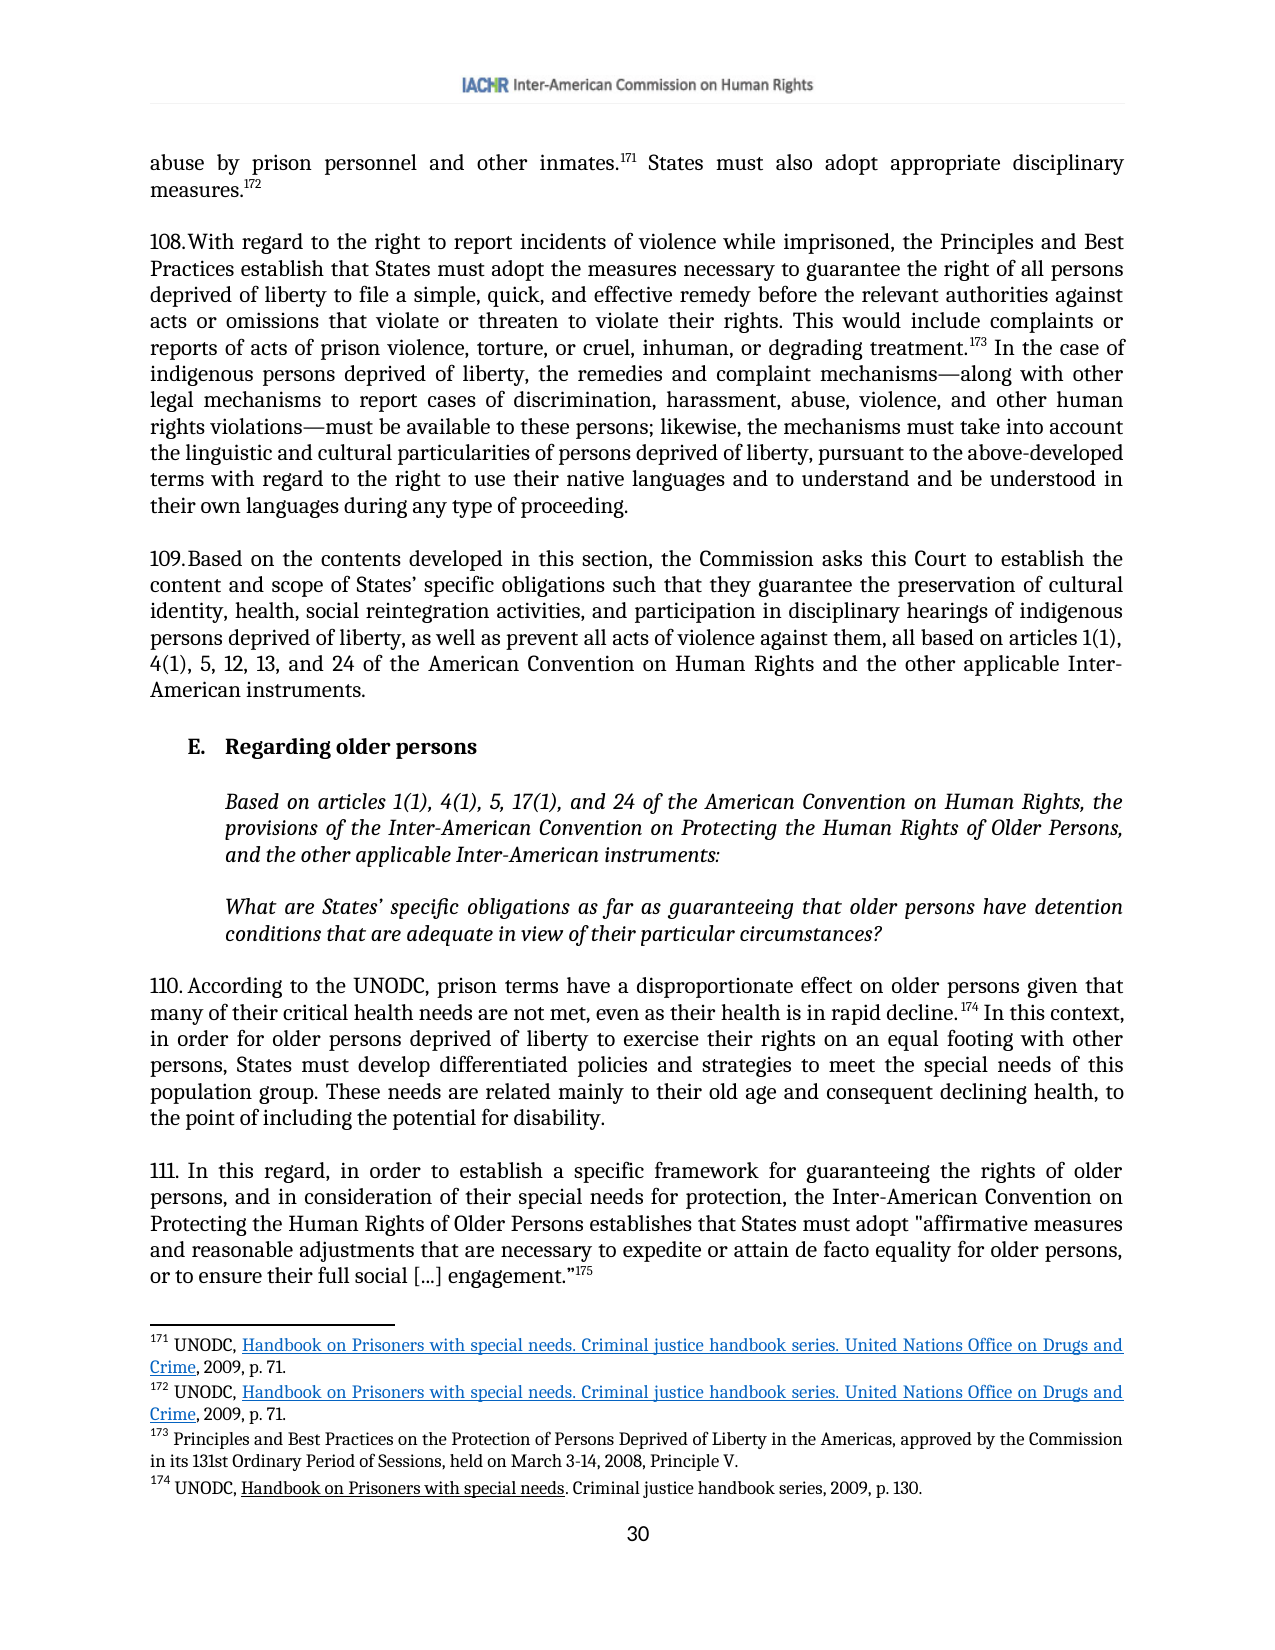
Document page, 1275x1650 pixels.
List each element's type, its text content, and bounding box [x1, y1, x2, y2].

list With regard to the right to report incidents of violence while imprisoned, the Principles and Best Practices establish that States must adopt the measures necessary to guarantee the right of all persons deprived of liberty to file a simple, quick, and effective remedy before the relevant authorities against acts or omissions that violate or threaten to violate their rights. This would include complaints or reports of acts of prison violence, torture, or cruel, inhuman, or degrading treatment. In the case of indigenous persons deprived of liberty, the remedies and complaint mechanisms—along with other legal mechanisms to report cases of discrimination, harassment, abuse, violence, and other human rights violations—must be available to these persons; likewise, the mechanisms must take into account the linguistic and cultural particularities of persons deprived of liberty, pursuant to the above-developed terms with regard to the right to use their native languages and to understand and be understood in their own languages during any type of proceeding. [150, 229, 1125, 519]
subtitle Regarding older persons [187, 734, 1125, 760]
picture [451, 75, 825, 95]
text Based on articles 1(1), 4(1), 5, 17(1), and 24 of the American Convention on Human Rights, the provisions of the Inter-American Convention on Protecting the Human Rights of Older Persons, and the other applicable Inter-American instruments: [225, 789, 1125, 868]
list Based on the contents developed in this section, the Commission asks this Court to establish the content and scope of States’ specific obligations such that they guarantee the preservation of cultural identity, health, social reintegration activities, and participation in disciplinary hearings of indigenous persons deprived of liberty, as well as prevent all acts of violence against them, all based on articles 1(1), 4(1), 5, 12, 13, and 24 of the American Convention on Human Rights and the other applicable Inter-American instruments. [150, 545, 1125, 703]
text What are States’ specific obligations as far as guaranteeing that older persons have detention conditions that are adequate in view of their particular circumstances? [225, 894, 1125, 947]
list In this regard, in order to establish a specific framework for guaranteeing the rights of older persons, and in consideration of their special needs for protection, the Inter-American Convention on Protecting the Human Rights of Older Persons establishes that States must adopt "affirmative measures and reasonable adjustments that are necessary to expedite or attain de facto equality for older persons, or to ensure their full social [...] engagement.” [150, 1158, 1125, 1289]
list According to the UNODC, prison terms have a disproportionate effect on older persons given that many of their critical health needs are not met, even as their health is in rapid decline. In this context, in order for older persons deprived of liberty to exercise their rights on an equal footing with other persons, States must develop differentiated policies and strategies to meet the special needs of this population group. These needs are related mainly to their old age and consequent declining health, to the point of including the potential for disability. [150, 973, 1125, 1131]
